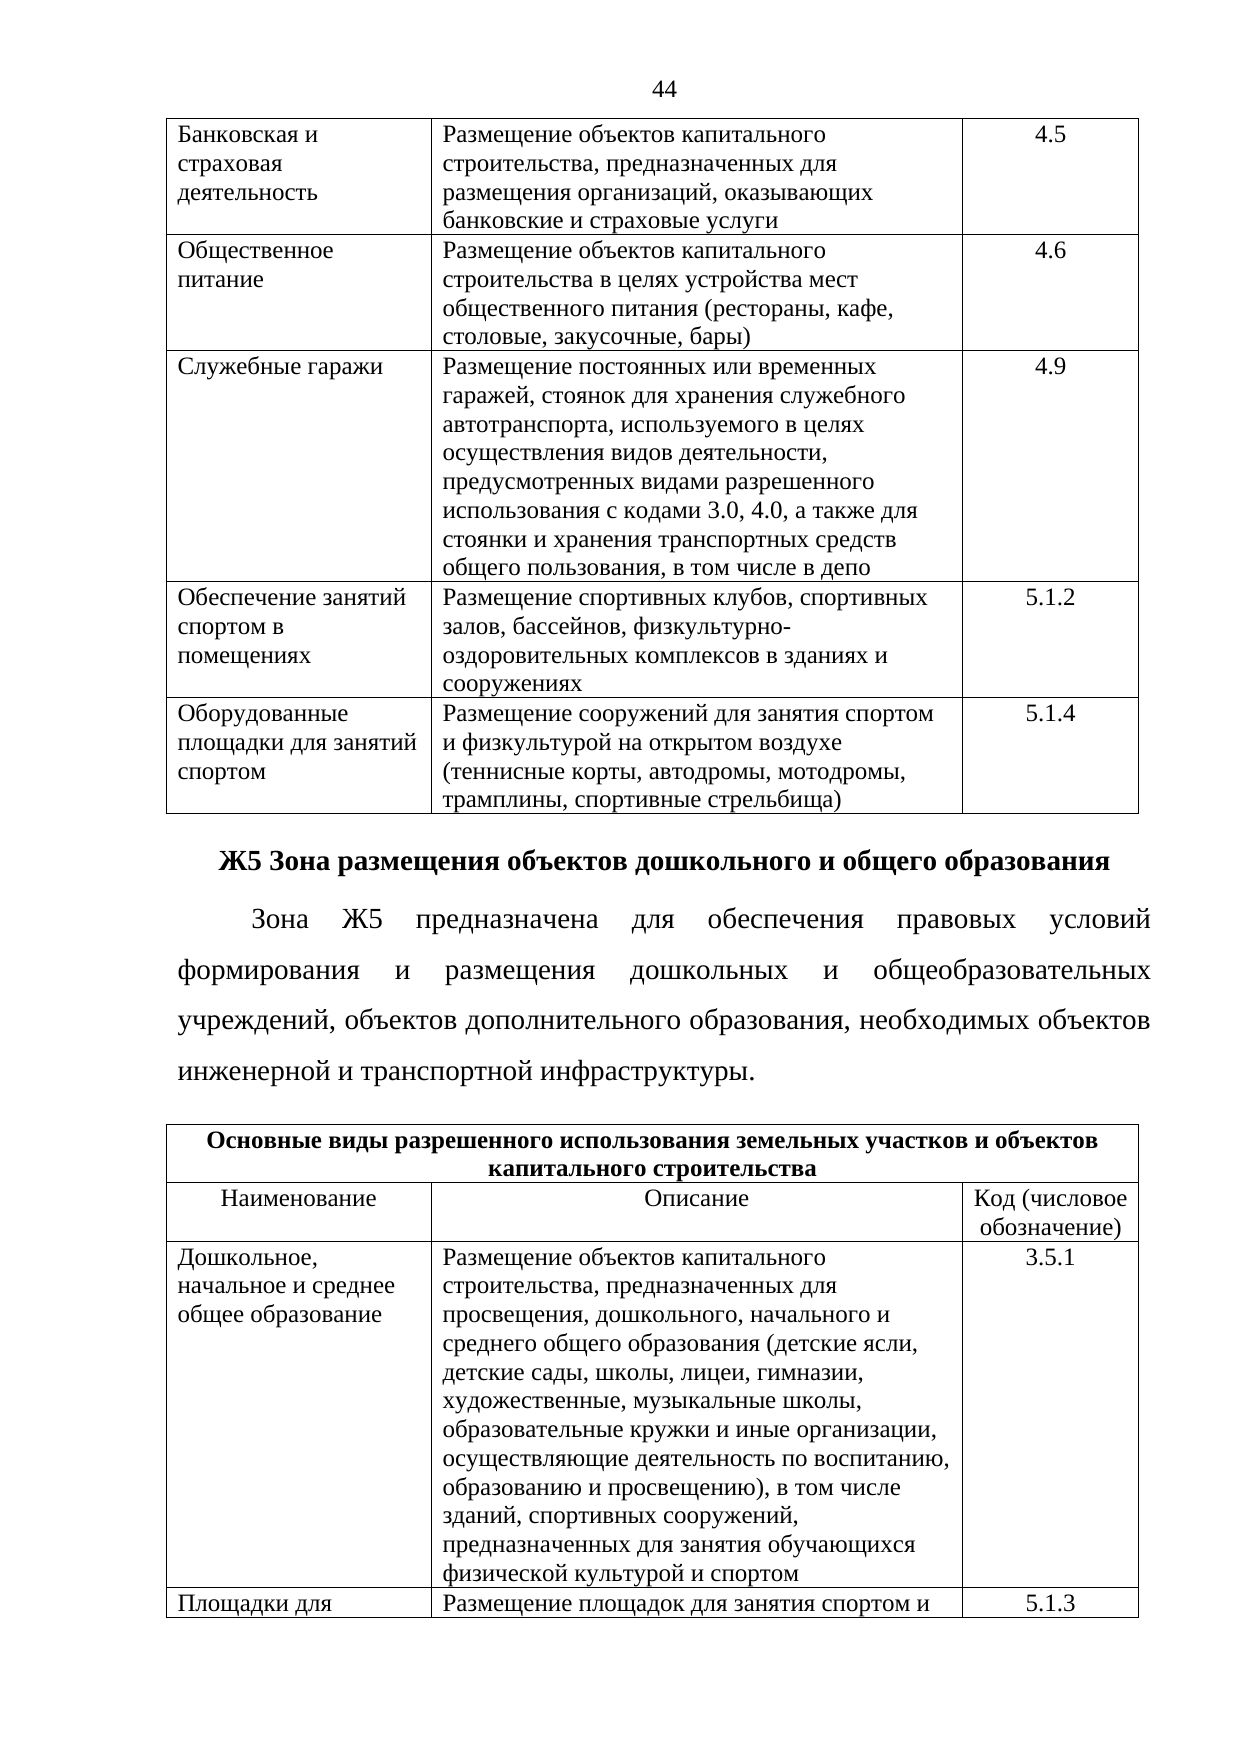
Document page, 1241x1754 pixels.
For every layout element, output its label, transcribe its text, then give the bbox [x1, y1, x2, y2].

table_cell Описание [432, 1183, 962, 1241]
table_cell 5.1.2 [963, 582, 1138, 697]
table_cell Банковская и страховая деятельность [167, 119, 431, 234]
table_cell 3.5.1 [963, 1242, 1138, 1587]
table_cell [432, 1588, 962, 1617]
table_cell Размещение объектов капитального строительства, предназначенных для размещения организаций, оказывающих банковские и страховые услуги [432, 119, 962, 234]
text Зона Ж5 предназначена для обеспечения правовых условий формирования и размещения дошкольных и общеобразовательных учреждений, объектов дополнительного образования, необходимых объектов инженерной и транспортной инфраструктуры. [177, 902, 1152, 1086]
table_cell 4.9 [963, 351, 1138, 581]
table_cell Размещение спортивных клубов, спортивных залов, бассейнов, физкультурно-оздоровительных комплексов в зданиях и сооружениях [432, 582, 962, 697]
text Ж5 Зона размещения объектов дошкольного и общего образования [177, 843, 1152, 877]
table_cell Служебные гаражи [167, 351, 431, 581]
table_cell 4.6 [963, 235, 1138, 350]
table_cell Размещение постоянных или временных гаражей, стоянок для хранения служебного автотранспорта, используемого в целях осуществления видов деятельности, предусмотренных видами разрешенного использования с кодами 3.0, 4.0, а также для стоянки и хранения транспортных средств общего пользования, в том числе в депо [432, 351, 962, 581]
table_cell 5.1.3 [963, 1588, 1138, 1617]
table_cell 4.5 [963, 119, 1138, 234]
table_cell Размещение сооружений для занятия спортом и физкультурой на открытом воздухе (теннисные корты, автодромы, мотодромы, трамплины, спортивные стрельбища) [432, 698, 962, 813]
table_header Основные виды разрешенного использования земельных участков и объектов капитального строительства [167, 1125, 1138, 1182]
table_cell Общественное питание [167, 235, 431, 350]
table_cell Оборудованные площадки для занятий спортом [167, 698, 431, 813]
table_cell 5.1.4 [963, 698, 1138, 813]
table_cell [167, 1588, 431, 1617]
table_cell Размещение объектов капитального строительства в целях устройства мест общественного питания (рестораны, кафе, столовые, закусочные, бары) [432, 235, 962, 350]
table_cell Размещение объектов капитального строительства, предназначенных для просвещения, дошкольного, начального и среднего общего образования (детские ясли, детские сады, школы, лицеи, гимназии, художественные, музыкальные школы, образовательные кружки и иные организации, осуществляющие деятельность по воспитанию, образованию и просвещению), в том числе зданий, спортивных сооружений, предназначенных для занятия обучающихся физической культурой и спортом [432, 1242, 962, 1587]
table_cell Наименование [167, 1183, 431, 1241]
table_cell Код (числовое обозначение) [963, 1183, 1138, 1241]
table_cell Дошкольное, начальное и среднее общее образование [167, 1242, 431, 1587]
table_cell Обеспечение занятий спортом в помещениях [167, 582, 431, 697]
